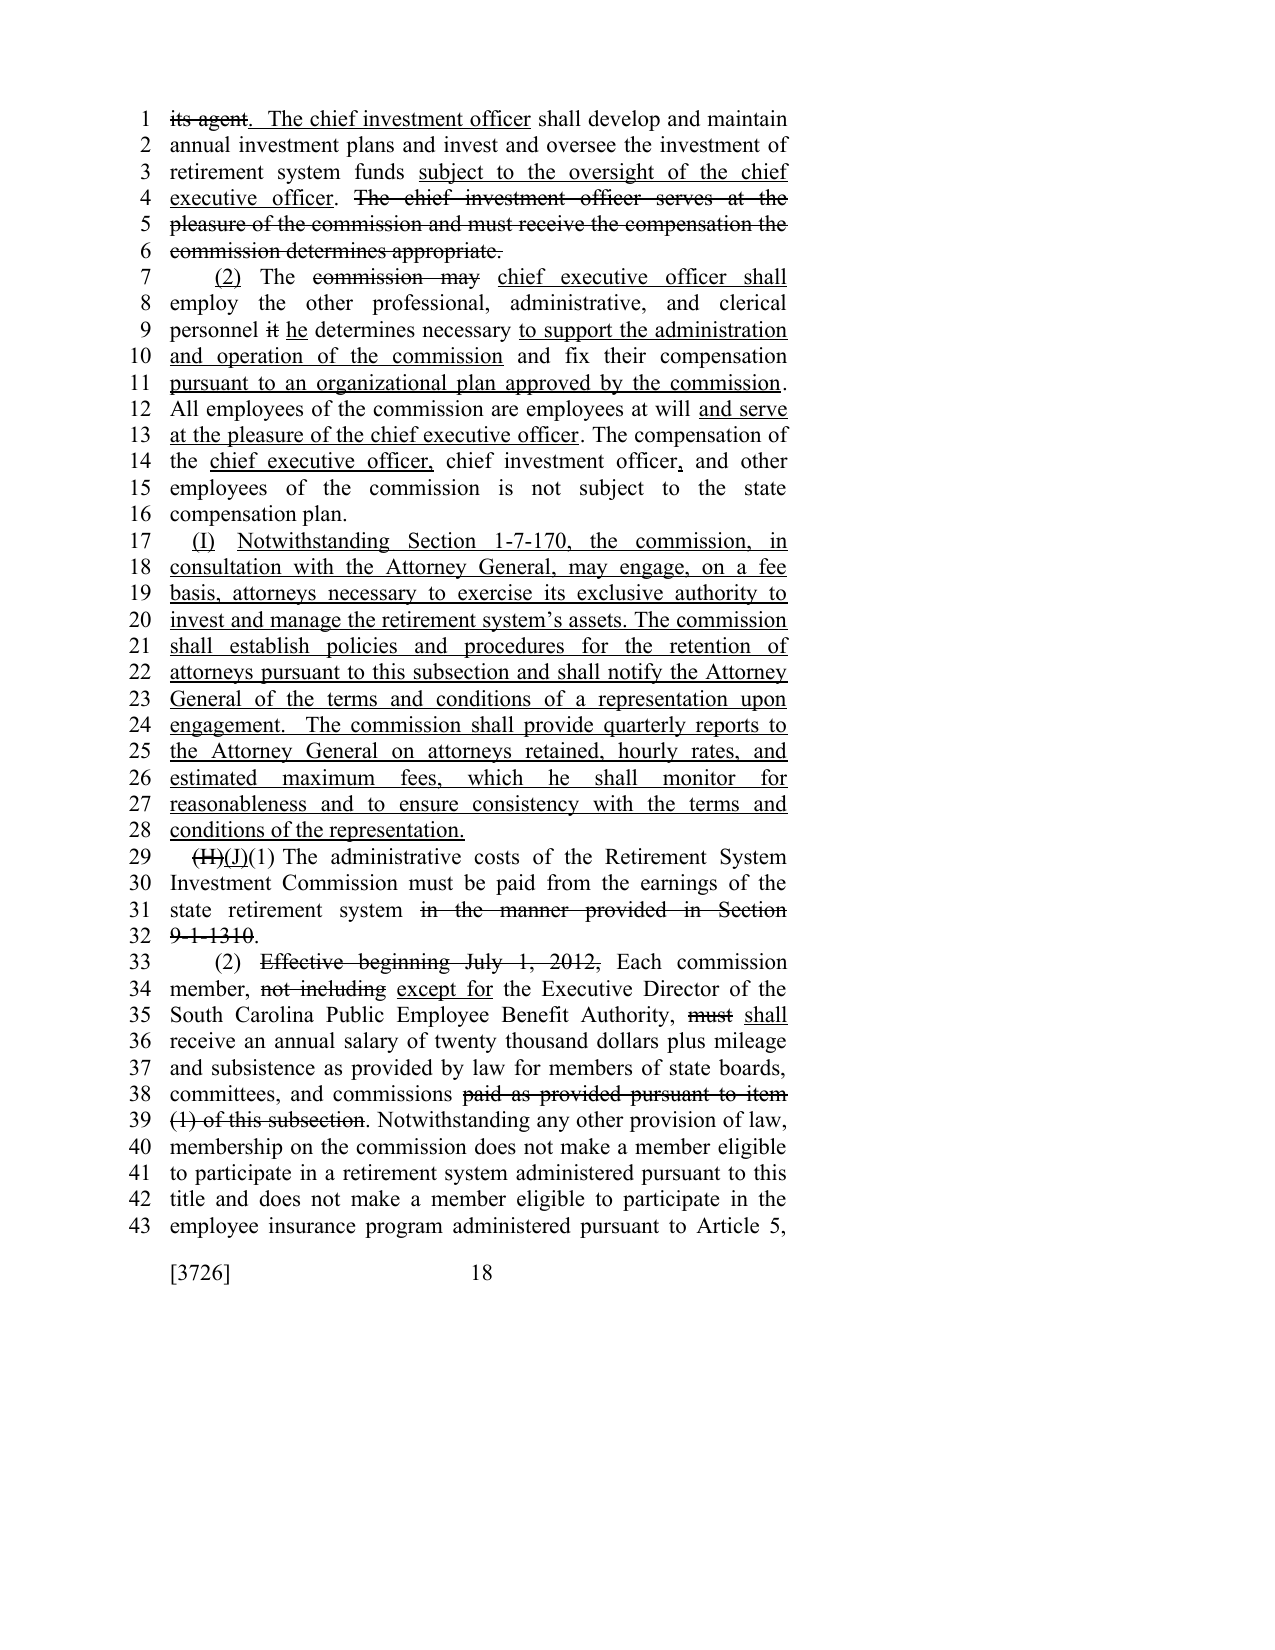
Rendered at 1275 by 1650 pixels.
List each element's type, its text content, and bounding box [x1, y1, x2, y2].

text (H)(J)(1) The administrative costs of the Retirement System Investment Commission must be paid from the earnings of the state retirement system in the manner provided in Section 9-1-1310. [169, 843, 787, 948]
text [169, 948, 787, 1238]
text (2) The commission may chief executive officer shall employ the other professional, administrative, and clerical personnel it he determines necessary to support the administration and operation of the commission and fix their compensation pursuant to an organizational plan approved by the commission. All employees of the commission are employees at will and serve at the pleasure of the chief executive officer. The compensation of the chief executive officer, chief investment officer, and other employees of the commission is not subject to the state compensation plan. [169, 263, 787, 527]
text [169, 105, 787, 225]
